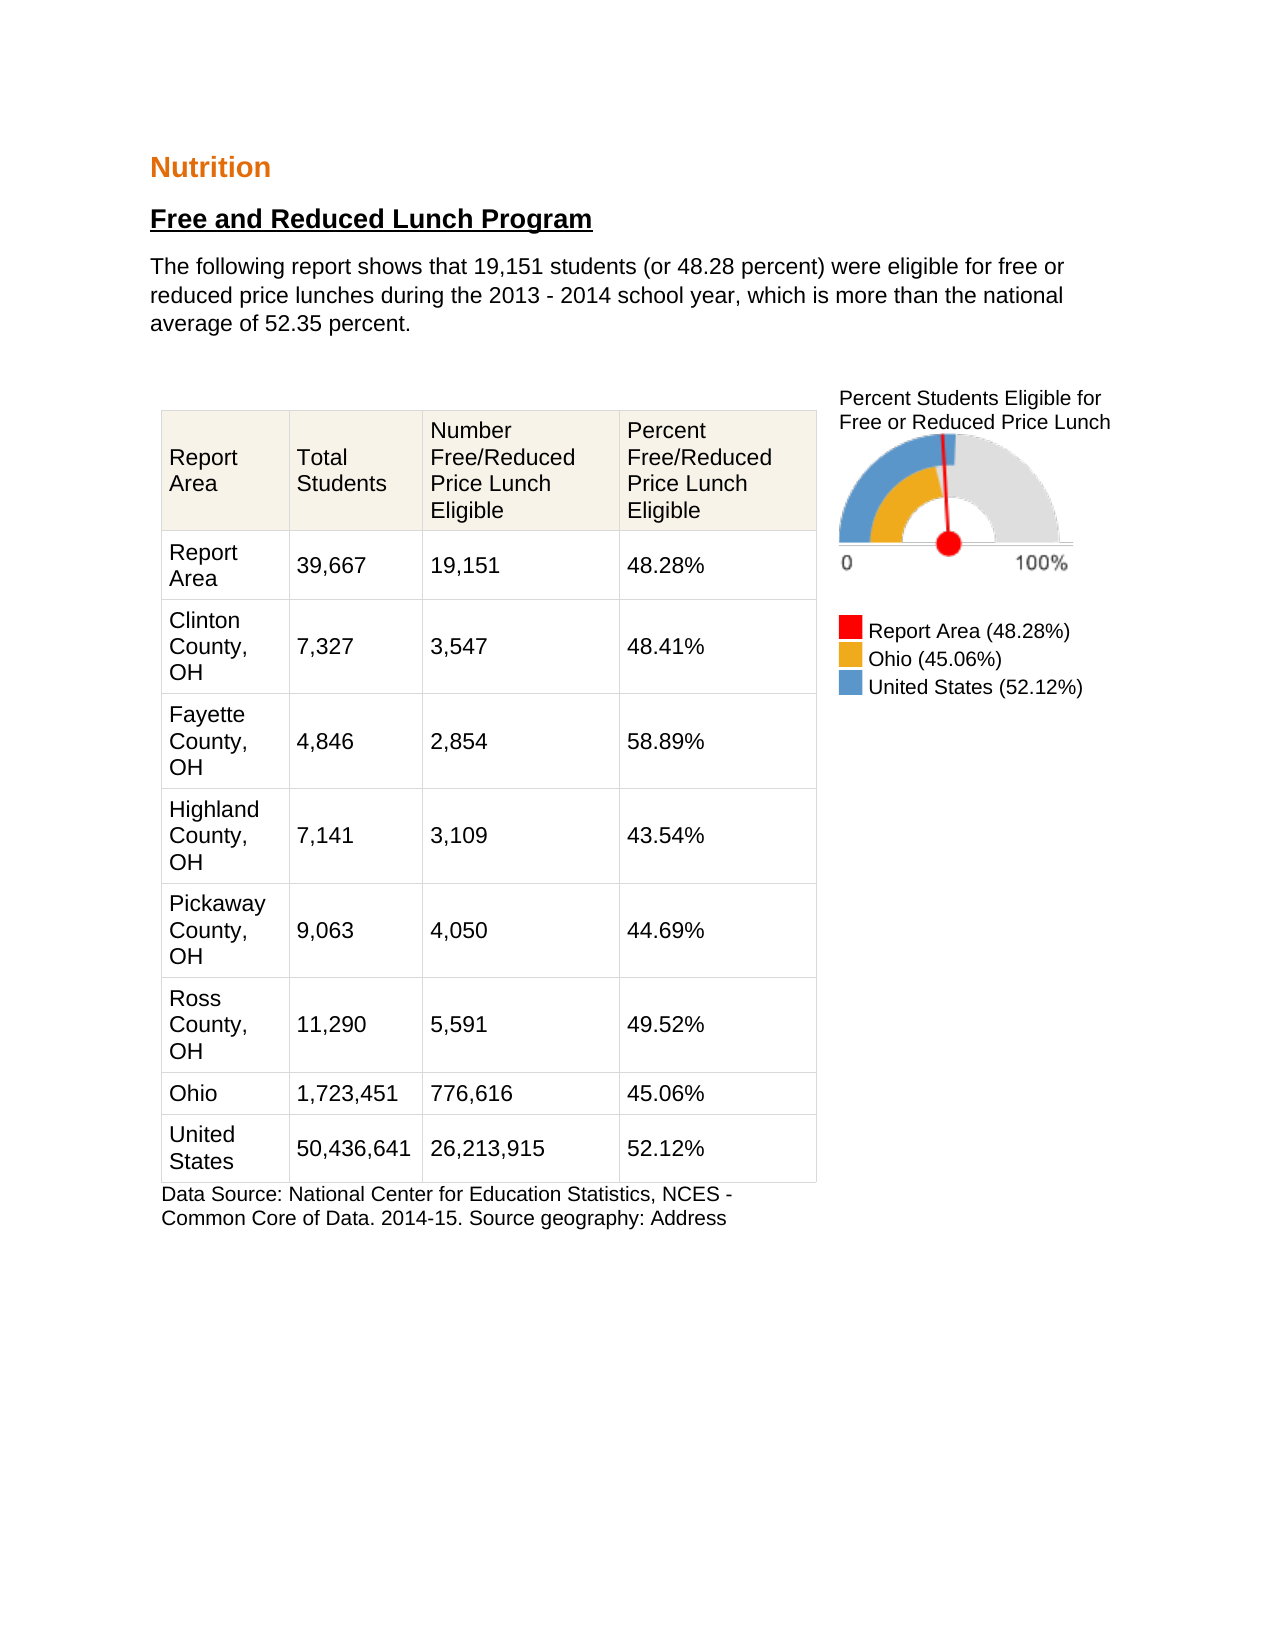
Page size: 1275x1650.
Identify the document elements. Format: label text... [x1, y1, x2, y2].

text Free and Reduced Lunch Program [150, 203, 1125, 234]
picture [838, 615, 863, 639]
picture [838, 433, 1074, 590]
picture [838, 670, 863, 695]
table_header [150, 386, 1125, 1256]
picture [838, 642, 863, 667]
text Nutrition [150, 150, 1125, 183]
text The following report shows that 19,151 students (or 48.28 percent) were eligible for free or reduced price lunches during the 2013 - 2014 school year, which is more than the national average of 52.35 percent. [150, 253, 1125, 367]
